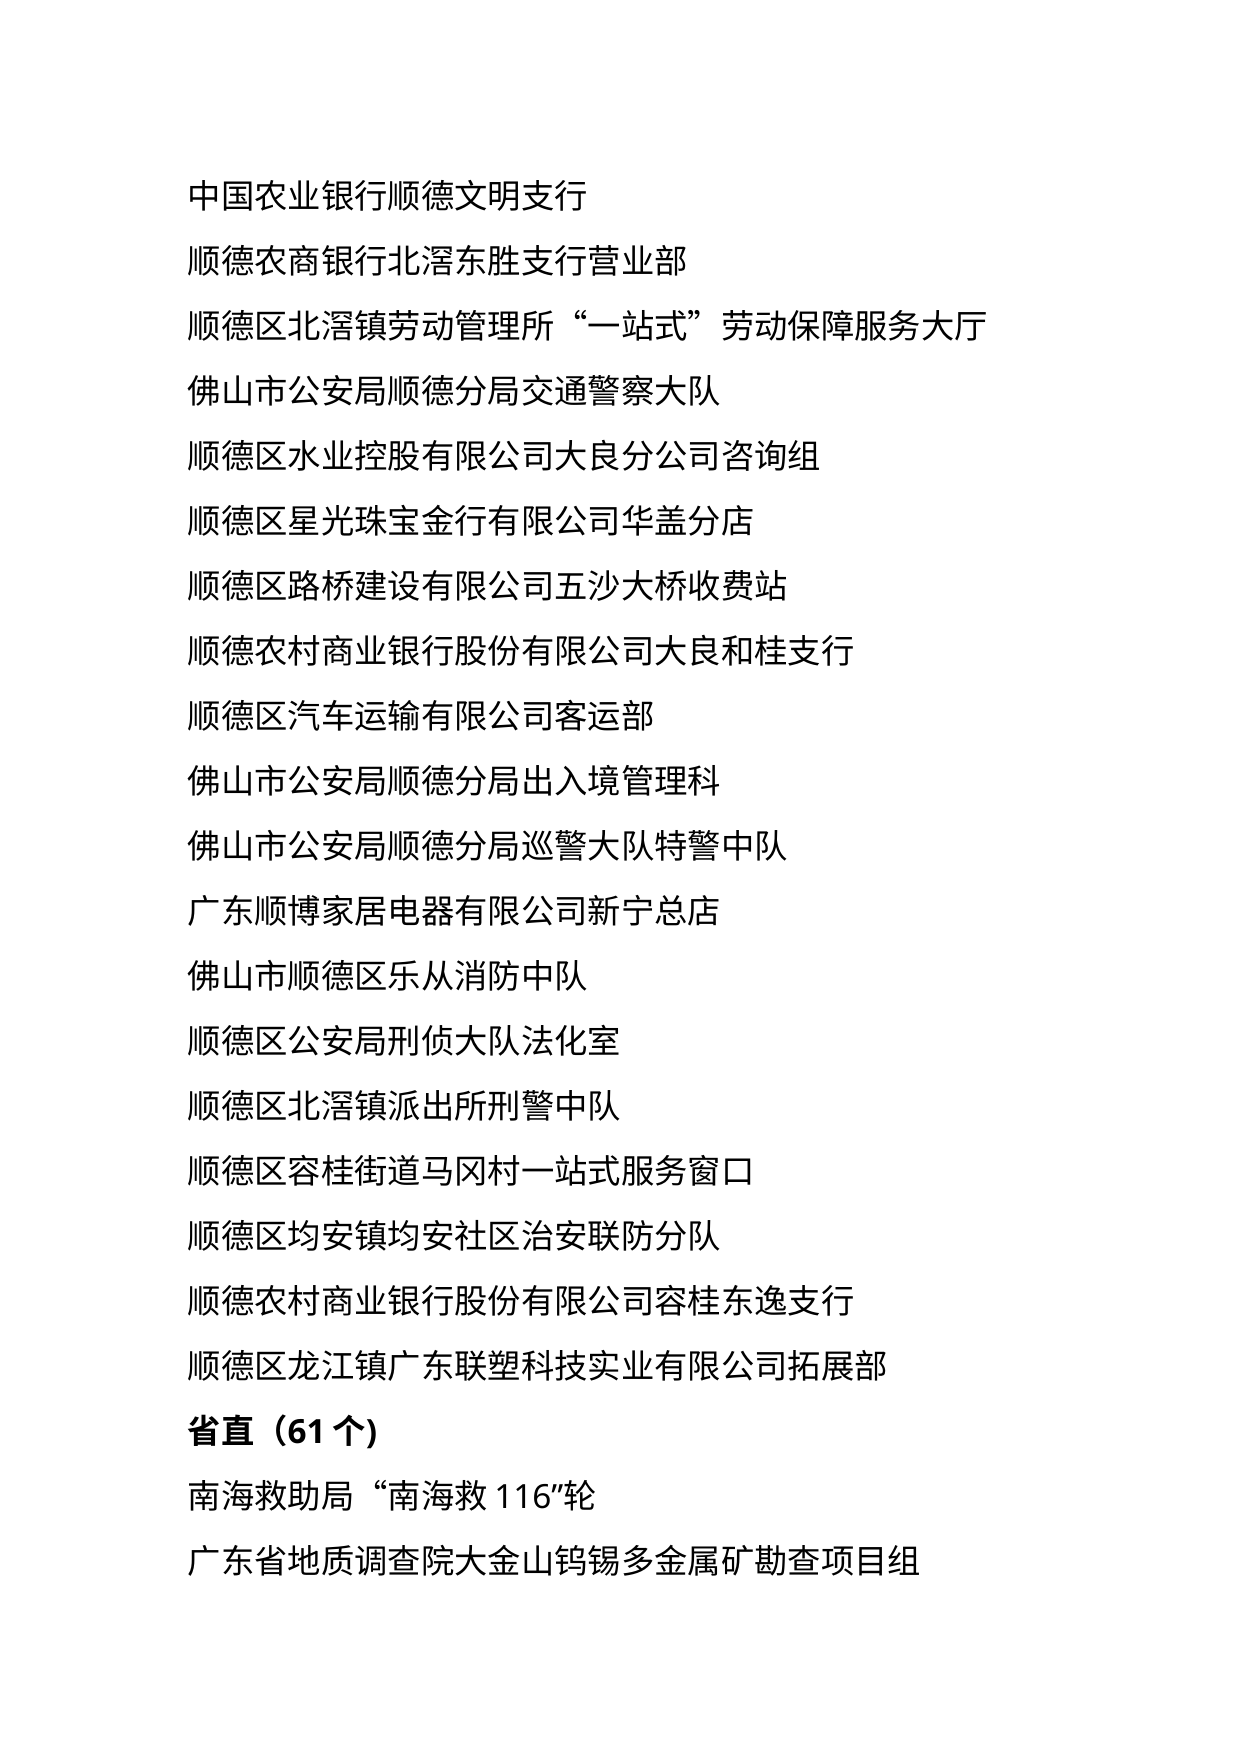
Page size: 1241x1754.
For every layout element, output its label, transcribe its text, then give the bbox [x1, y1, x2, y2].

text 顺德农商银行北滘东胜支行营业部 [187, 227, 1053, 292]
text 顺德区均安镇均安社区治安联防分队 [187, 1202, 1053, 1267]
text 中国农业银行顺德文明支行 [187, 162, 1053, 227]
text 顺德农村商业银行股份有限公司大良和桂支行 [187, 617, 1053, 682]
text 省直（61个) [187, 1397, 1053, 1462]
text 顺德区北滘镇劳动管理所“一站式”劳动保障服务大厅 [187, 292, 1053, 357]
text 顺德区公安局刑侦大队法化室 [187, 1007, 1053, 1072]
text 顺德区容桂街道马冈村一站式服务窗口 [187, 1137, 1053, 1202]
text 顺德区星光珠宝金行有限公司华盖分店 [187, 487, 1053, 552]
text 顺德区北滘镇派出所刑警中队 [187, 1072, 1053, 1137]
text 顺德区汽车运输有限公司客运部 [187, 682, 1053, 747]
text 顺德区水业控股有限公司大良分公司咨询组 [187, 422, 1053, 487]
text 顺德农村商业银行股份有限公司容桂东逸支行 [187, 1267, 1053, 1332]
text 南海救助局“南海救116”轮 [187, 1462, 1053, 1527]
text 广东顺博家居电器有限公司新宁总店 [187, 877, 1053, 942]
text 顺德区龙江镇广东联塑科技实业有限公司拓展部 [187, 1332, 1053, 1397]
text 佛山市公安局顺德分局出入境管理科 [187, 747, 1053, 812]
text 佛山市公安局顺德分局巡警大队特警中队 [187, 812, 1053, 877]
text 佛山市顺德区乐从消防中队 [187, 942, 1053, 1007]
text 顺德区路桥建设有限公司五沙大桥收费站 [187, 552, 1053, 617]
text 佛山市公安局顺德分局交通警察大队 [187, 357, 1053, 422]
text 广东省地质调查院大金山钨锡多金属矿勘查项目组 [187, 1527, 1053, 1592]
